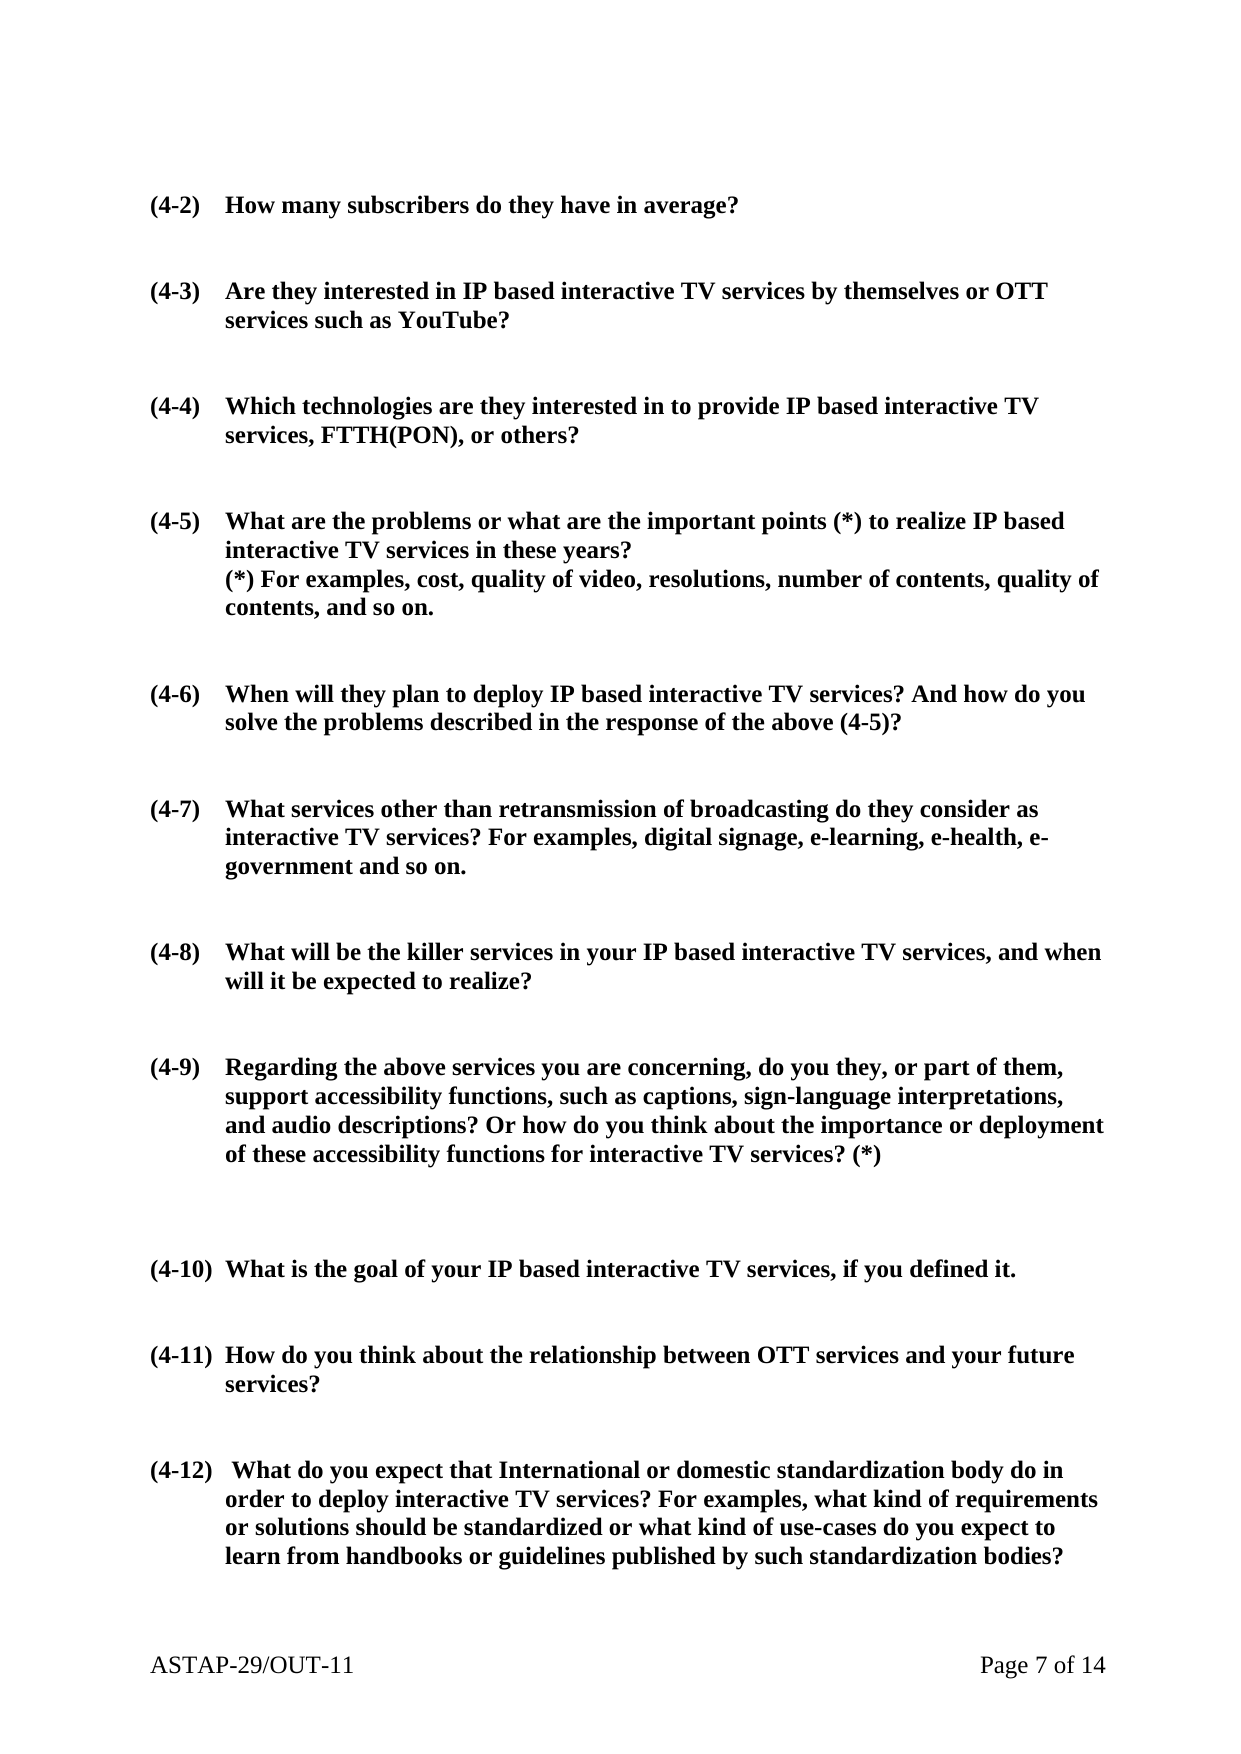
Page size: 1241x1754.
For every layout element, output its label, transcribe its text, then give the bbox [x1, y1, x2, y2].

list What will be the killer services in your IP based interactive TV services, and when will it be expected to realize? [150, 937, 1105, 995]
list What do you expect that International or domestic standardization body do in order to deploy interactive TV services? For examples, what kind of requirements or solutions should be standardized or what kind of use-cases do you expect to learn from handbooks or guidelines published by such standardization bodies? [150, 1455, 1105, 1570]
list How do you think about the relationship between OTT services and your future services? [150, 1340, 1105, 1397]
list Regarding the above services you are concerning, do you they, or part of them, support accessibility functions, such as captions, sign-language interpretations, and audio descriptions? Or how do you think about the importance or deployment of these accessibility functions for interactive TV services? (*) [150, 1052, 1105, 1167]
list (*) For examples, cost, quality of video, resolutions, number of contents, quality of contents, and so on. [225, 564, 1105, 621]
list What are the problems or what are the important points (*) to realize IP based interactive TV services in these years? [150, 506, 1105, 564]
list How many subscribers do they have in average? [150, 190, 1105, 219]
list When will they plan to deploy IP based interactive TV services? And how do you solve the problems described in the response of the above (4-5)? [150, 679, 1105, 736]
list Are they interested in IP based interactive TV services by themselves or OTT services such as YouTube? [150, 276, 1105, 334]
list What services other than retransmission of broadcasting do they consider as interactive TV services? For examples, digital signage, e-learning, e-health, e-government and so on. [150, 794, 1105, 880]
list Which technologies are they interested in to provide IP based interactive TV services, FTTH(PON), or others? [150, 391, 1105, 449]
list What is the goal of your IP based interactive TV services, if you defined it. [150, 1254, 1105, 1282]
